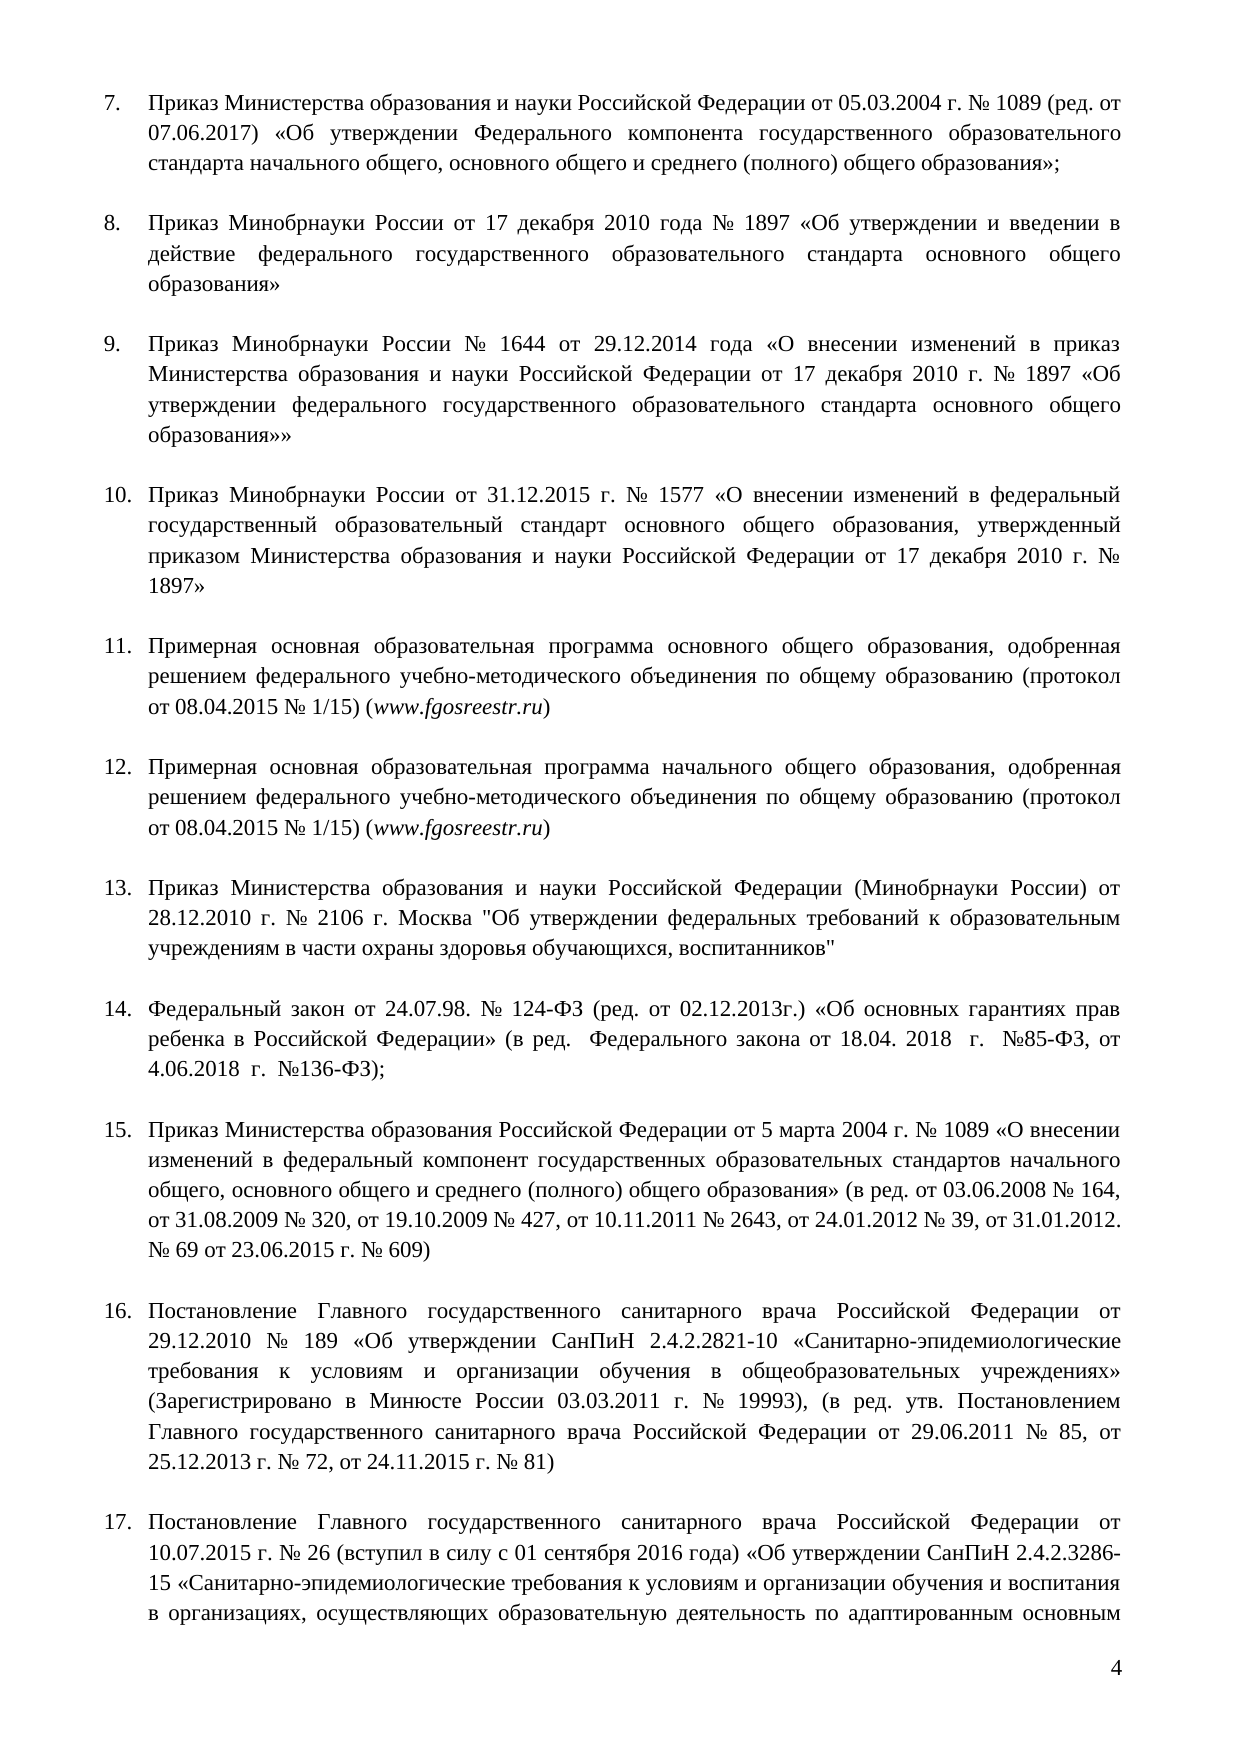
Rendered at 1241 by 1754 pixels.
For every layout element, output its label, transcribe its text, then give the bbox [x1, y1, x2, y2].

list Приказ Минобрнауки России от 17 декабря 2010 года № 1897 «Об утверждении и введении в действие федерального государственного образовательного стандарта основного общего образования» [103, 209, 1122, 296]
list Примерная основная образовательная программа основного общего образования, одобренная решением федерального учебно-методического объединения по общему образованию (протокол от 08.04.2015 № 1/15) (www.fgosreestr.ru) [103, 632, 1122, 719]
list Федеральный закон от 24.07.98. № 124-ФЗ (ред. от 02.12.2013г.) «Об основных гарантиях прав ребенка в Российской Федерации» (в ред. Федерального закона от 18.04. 2018 г. №85-ФЗ, от 4.06.2018 г. №136-ФЗ); [103, 995, 1122, 1082]
list Приказ Министерства образования и науки Российской Федерации от 05.03.2004 г. № 1089 (ред. от 07.06.2017) «Об утверждении Федерального компонента государственного образовательного стандарта начального общего, основного общего и среднего (полного) общего образования»; [103, 89, 1122, 175]
list Приказ Министерства образования и науки Российской Федерации (Минобрнауки России) от 28.12.2010 г. № 2106 г. Москва "Об утверждении федеральных требований к образовательным учреждениям в части охраны здоровья обучающихся, воспитанников" [103, 874, 1122, 961]
list Постановление Главного государственного санитарного врача Российской Федерации от 29.12.2010 № 189 «Об утверждении СанПиН 2.4.2.2821-10 «Санитарно-эпидемиологические требования к условиям и организации обучения в общеобразовательных учреждениях» (Зарегистрировано в Минюсте России 03.03.2011 г. № 19993), (в ред. утв. Постановлением Главного государственного санитарного врача Российской Федерации от 29.06.2011 № 85, от 25.12.2013 г. № 72, от 24.11.2015 г. № 81) [103, 1297, 1122, 1474]
list Приказ Министерства образования Российской Федерации от 5 марта 2004 г. № 1089 «О внесении изменений в федеральный компонент государственных образовательных стандартов начального общего, основного общего и среднего (полного) общего образования» (в ред. от 03.06.2008 № 164, от 31.08.2009 № 320, от 19.10.2009 № 427, от 10.11.2011 № 2643, от 24.01.2012 № 39, от 31.01.2012. № 69 от 23.06.2015 г. № 609) [103, 1116, 1122, 1263]
list Приказ Минобрнауки России от 31.12.2015 г. № 1577 «О внесении изменений в федеральный государственный образовательный стандарт основного общего образования, утвержденный приказом Министерства образования и науки Российской Федерации от 17 декабря 2010 г. № 1897» [103, 481, 1122, 598]
list Примерная основная образовательная программа начального общего образования, одобренная решением федерального учебно-методического объединения по общему образованию (протокол от 08.04.2015 № 1/15) (www.fgosreestr.ru) [103, 753, 1122, 840]
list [103, 1508, 1122, 1625]
list Приказ Минобрнауки России № 1644 от 29.12.2014 года «О внесении изменений в приказ Министерства образования и науки Российской Федерации от 17 декабря 2010 г. № 1897 «Об утверждении федерального государственного образовательного стандарта основного общего образования»» [103, 330, 1122, 447]
